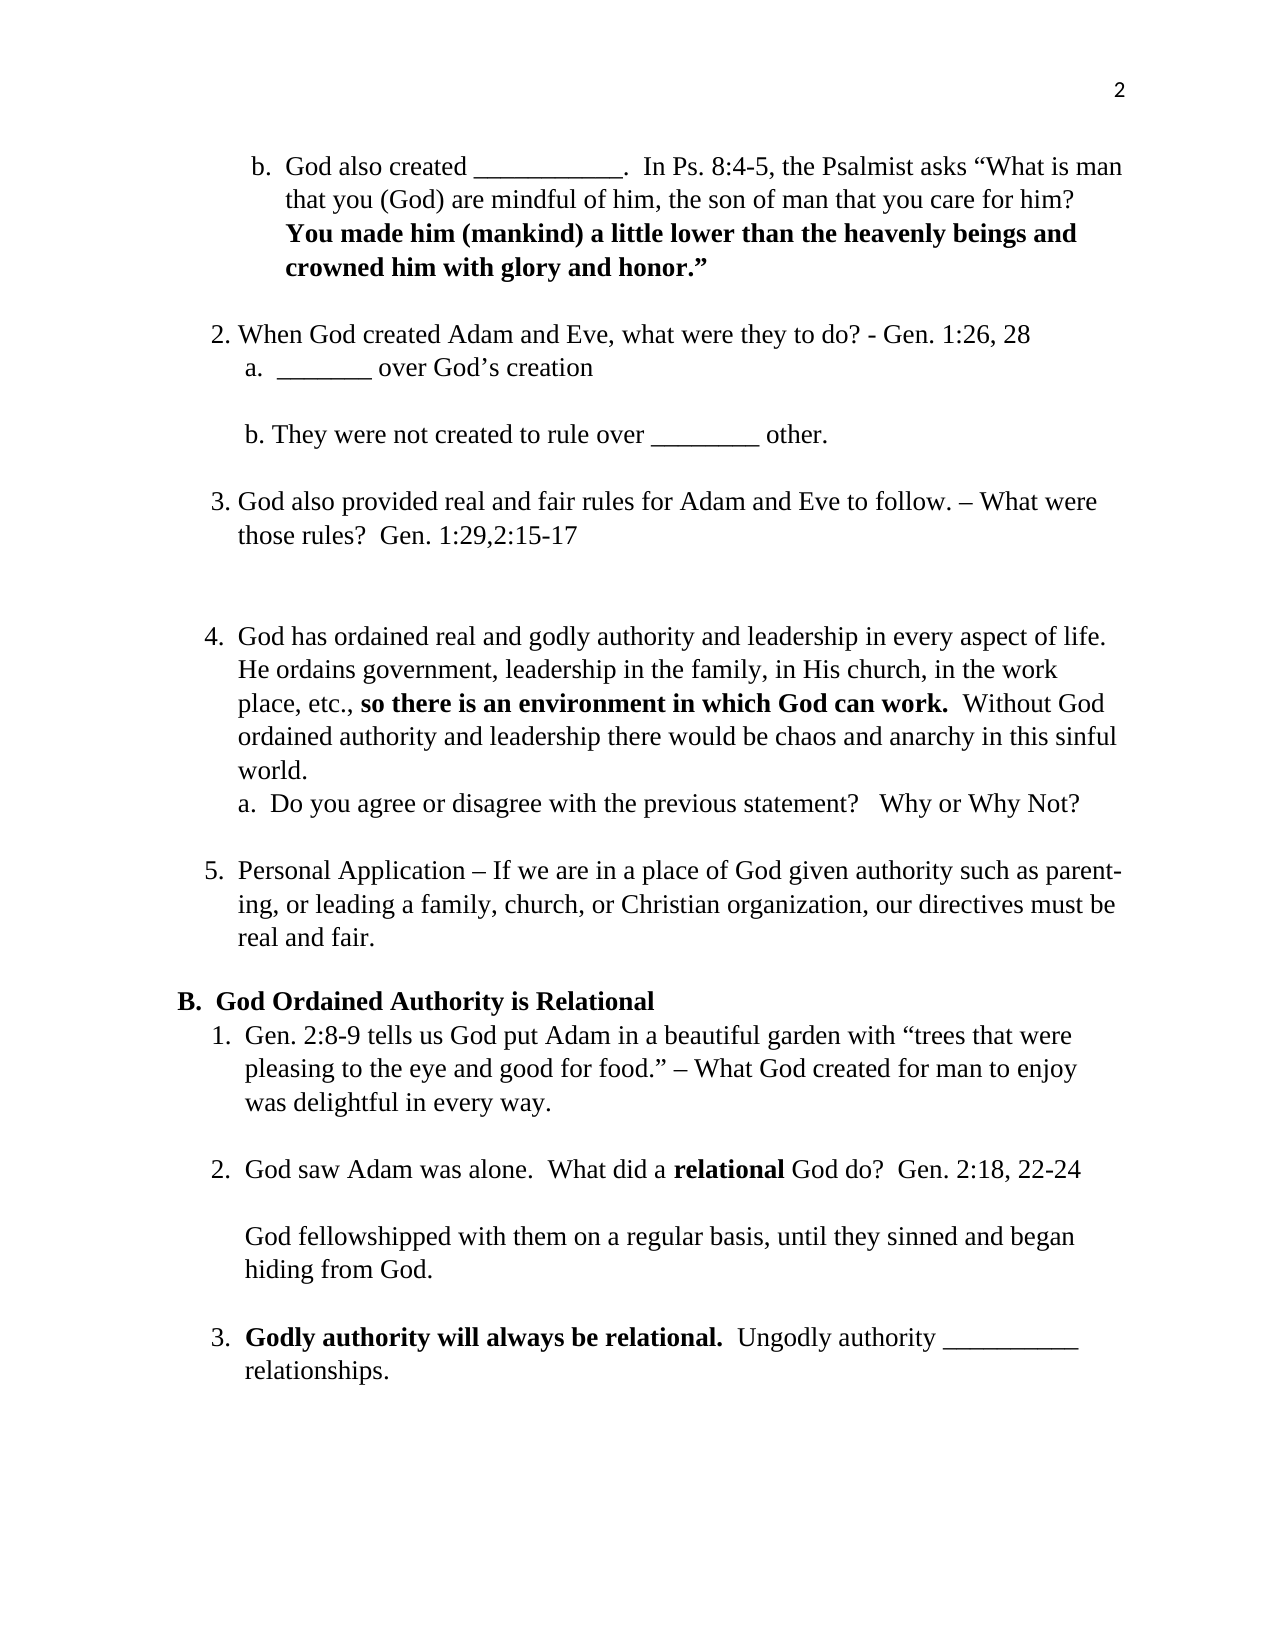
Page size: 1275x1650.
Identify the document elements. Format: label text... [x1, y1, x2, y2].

text 2. When God created Adam and Eve, what were they to do? - Gen. 1:26, 28 [150, 318, 1125, 349]
text 1. Gen. 2:8-9 tells us God put Adam in a beautiful garden with “trees that were [150, 1019, 1125, 1050]
text that you (God) are mindful of him, the son of man that you care for him? [150, 183, 1125, 215]
text B. God Ordained Authority is Relational [150, 985, 1125, 1016]
text 4. God has ordained real and godly authority and leadership in every aspect of life. [150, 619, 1125, 651]
text was delightful in every way. [150, 1086, 1125, 1117]
text 2. God saw Adam was alone. What did a relational God do? Gen. 2:18, 22-24 [150, 1153, 1125, 1184]
text God fellowshipped with them on a regular basis, until they sinned and began [150, 1220, 1125, 1251]
text 3. Godly authority will always be relational. Ungodly authority __________ [150, 1321, 1125, 1352]
text place, etc., so there is an environment in which God can work. Without God [150, 687, 1125, 718]
text crowned him with glory and honor.” [150, 251, 1125, 282]
text a. Do you agree or disagree with the previous statement? Why or Why Not? [150, 787, 1125, 818]
text ing, or leading a family, church, or Christian organization, our directives must be [150, 888, 1125, 919]
text b. God also created ___________. In Ps. 8:4-5, the Psalmist asks “What is man [150, 150, 1125, 181]
text relationships. [150, 1354, 1125, 1385]
text a. _______ over God’s creation [150, 351, 1125, 382]
text those rules? Gen. 1:29,2:15-17 [150, 519, 1125, 550]
text hiding from God. [150, 1253, 1125, 1285]
text world. [150, 754, 1125, 785]
text He ordains government, leadership in the family, in His church, in the work [150, 653, 1125, 684]
text b. They were not created to rule over ________ other. [150, 418, 1125, 449]
text 3. God also provided real and fair rules for Adam and Eve to follow. – What were [150, 485, 1125, 517]
text You made him (mankind) a little lower than the heavenly beings and [150, 217, 1125, 248]
text ordained authority and leadership there would be chaos and anarchy in this sinful [150, 720, 1125, 751]
text real and fair. [150, 921, 1125, 953]
text pleasing to the eye and good for food.” – What God created for man to enjoy [150, 1052, 1125, 1083]
text 5. Personal Application – If we are in a place of God given authority such as parent- [150, 854, 1125, 886]
